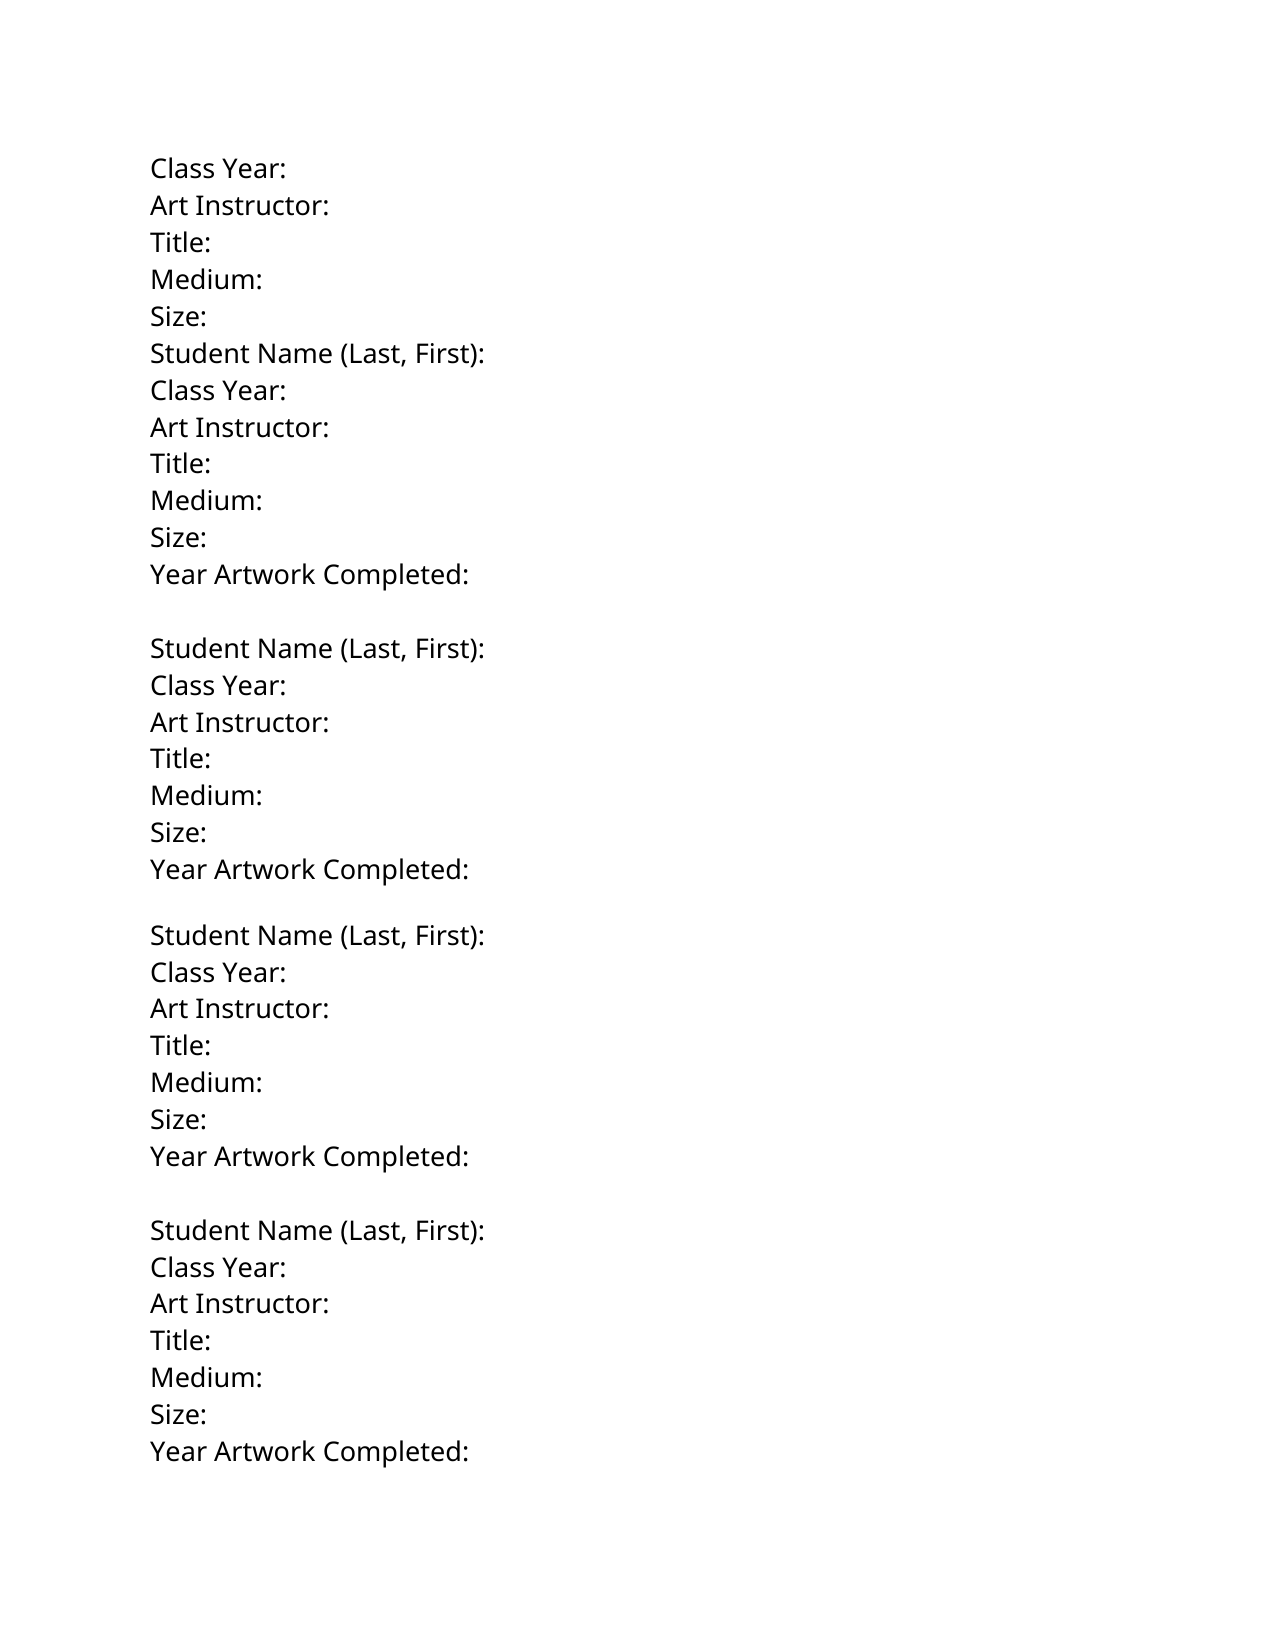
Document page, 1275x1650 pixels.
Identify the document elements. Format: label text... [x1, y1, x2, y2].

text Title: [150, 224, 1125, 261]
text Medium: [150, 1064, 1125, 1101]
text Medium: [150, 482, 1125, 519]
text Class Year: [150, 150, 1125, 187]
text Class Year: [150, 953, 1125, 990]
text Art Instructor: [150, 990, 1125, 1027]
text Art Instructor: [150, 1285, 1125, 1322]
text Size: [150, 814, 1125, 851]
text Title: [150, 740, 1125, 777]
text Art Instructor: [150, 703, 1125, 740]
text Medium: [150, 1359, 1125, 1396]
text Size: [150, 519, 1125, 556]
text Year Artwork Completed: [150, 1137, 1125, 1174]
text Size: [150, 1101, 1125, 1137]
text Class Year: [150, 371, 1125, 408]
text Size: [150, 297, 1125, 334]
text Year Artwork Completed: [150, 851, 1125, 887]
text Medium: [150, 261, 1125, 297]
text Student Name (Last, First): [150, 1211, 1125, 1248]
text Student Name (Last, First): [150, 916, 1125, 953]
text Year Artwork Completed: [150, 556, 1125, 592]
text Art Instructor: [150, 187, 1125, 224]
text Title: [150, 1322, 1125, 1359]
text Size: [150, 1396, 1125, 1432]
text Title: [150, 1027, 1125, 1064]
text Title: [150, 445, 1125, 482]
text Class Year: [150, 666, 1125, 703]
text Class Year: [150, 1248, 1125, 1285]
text Student Name (Last, First): [150, 334, 1125, 371]
text Student Name (Last, First): [150, 629, 1125, 666]
text Art Instructor: [150, 408, 1125, 445]
text Medium: [150, 777, 1125, 814]
text Year Artwork Completed: [150, 1432, 1125, 1469]
